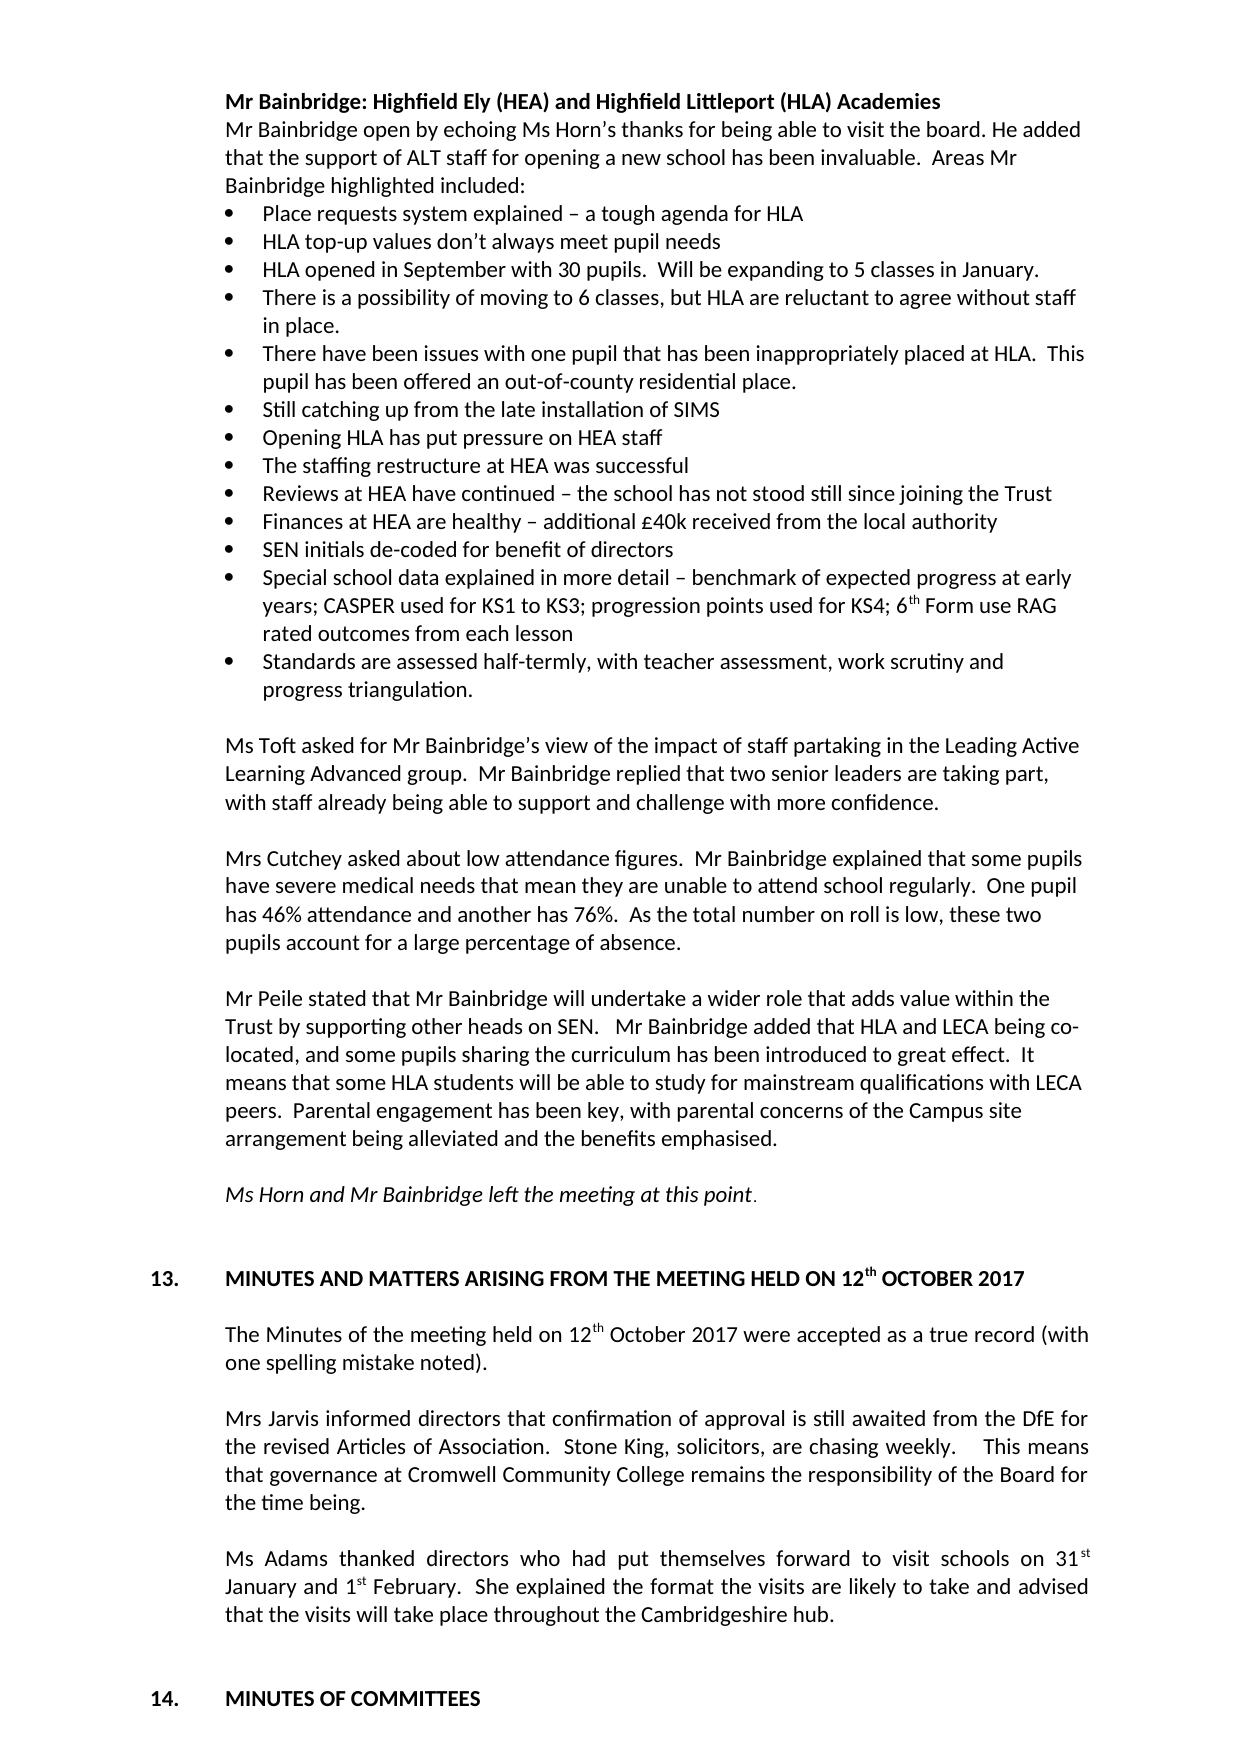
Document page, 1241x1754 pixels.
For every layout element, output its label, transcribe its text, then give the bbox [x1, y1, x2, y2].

list SEN initials de-coded for benefit of directors [225, 535, 1090, 563]
text Ms Adams thanked directors who had put themselves forward to visit schools on 31st January and 1st February. She explained the format the visits are likely to take and advised that the visits will take place throughout the Cambridgeshire hub. [225, 1544, 1090, 1628]
text Mrs Cutchey asked about low attendance figures. Mr Bainbridge explained that some pupils have severe medical needs that mean they are unable to attend school regularly. One pupil has 46% attendance and another has 76%. As the total number on roll is low, these two pupils account for a large percentage of absence. [225, 844, 1090, 956]
text Mrs Jarvis informed directors that confirmation of approval is still awaited from the DfE for the revised Articles of Association. Stone King, solicitors, are chasing weekly. This means that governance at Cromwell Community College remains the responsibility of the Board for the time being. [225, 1404, 1090, 1516]
text 13. MINUTES AND MATTERS ARISING FROM THE MEETING HELD ON 12th OCTOBER 2017 [150, 1264, 1090, 1292]
list Place requests system explained – a tough agenda for HLA [225, 199, 1090, 227]
list Reviews at HEA have continued – the school has not stood still since joining the Trust [225, 479, 1090, 507]
list HLA top-up values don’t always meet pupil needs [225, 227, 1090, 255]
text The Minutes of the meeting held on 12th October 2017 were accepted as a true record (with one spelling mistake noted). [225, 1320, 1090, 1376]
list There is a possibility of moving to 6 classes, but HLA are reluctant to agree without staff in place. [225, 283, 1090, 339]
list Standards are assessed half-termly, with teacher assessment, work scrutiny and progress triangulation. [225, 647, 1090, 703]
text Ms Toft asked for Mr Bainbridge’s view of the impact of staff partaking in the Leading Active Learning Advanced group. Mr Bainbridge replied that two senior leaders are taking part, with staff already being able to support and challenge with more confidence. [225, 732, 1090, 816]
list The staffing restructure at HEA was successful [225, 451, 1090, 479]
list There have been issues with one pupil that has been inappropriately placed at HLA. This pupil has been offered an out-of-county residential place. [225, 339, 1090, 395]
list Special school data explained in more detail – benchmark of expected progress at early years; CASPER used for KS1 to KS3; progression points used for KS4; 6th Form use RAG rated outcomes from each lesson [225, 563, 1090, 647]
text Mr Peile stated that Mr Bainbridge will undertake a wider role that adds value within the Trust by supporting other heads on SEN. Mr Bainbridge added that HLA and LECA being co-located, and some pupils sharing the curriculum has been introduced to great effect. It means that some HLA students will be able to study for mainstream qualifications with LECA peers. Parental engagement has been key, with parental concerns of the Campus site arrangement being alleviated and the benefits emphasised. [225, 984, 1090, 1152]
text Ms Horn and Mr Bainbridge left the meeting at this point. [150, 1180, 1090, 1208]
list Opening HLA has put pressure on HEA staff [225, 423, 1090, 451]
text Mr Bainbridge: Highfield Ely (HEA) and Highfield Littleport (HLA) Academies [150, 87, 1090, 115]
list Finances at HEA are healthy – additional £40k received from the local authority [225, 507, 1090, 535]
list Still catching up from the late installation of SIMS [225, 395, 1090, 423]
list HLA opened in September with 30 pupils. Will be expanding to 5 classes in January. [225, 255, 1090, 283]
text 14. MINUTES OF COMMITTEES [150, 1684, 1090, 1712]
text Mr Bainbridge open by echoing Ms Horn’s thanks for being able to visit the board. He added that the support of ALT staff for opening a new school has been invaluable. Areas Mr Bainbridge highlighted included: [225, 115, 1090, 199]
